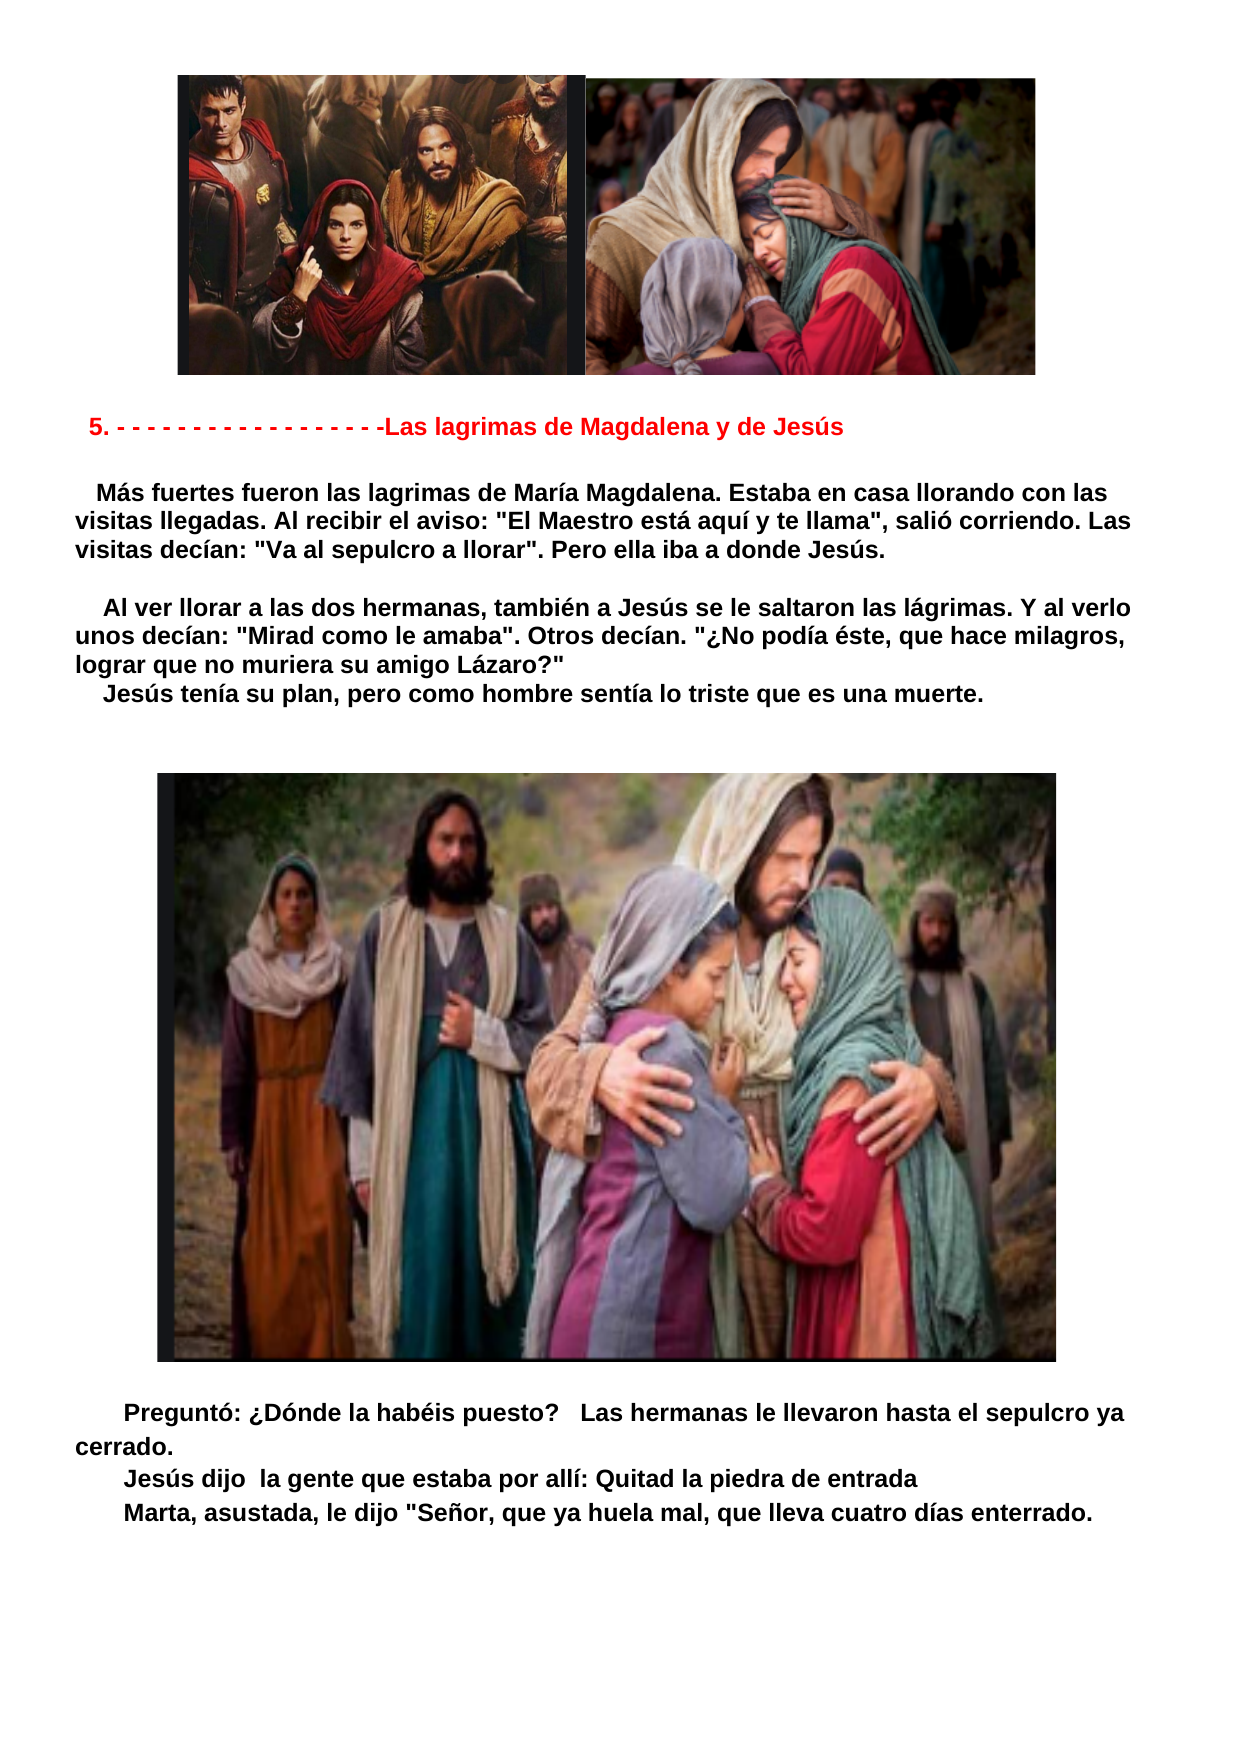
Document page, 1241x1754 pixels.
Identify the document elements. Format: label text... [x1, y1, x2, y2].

text 5. - - - - - - - - - - - - - - - - - -Las lagrimas de Magdalena y de Jesús [75, 412, 1138, 440]
text Más fuertes fueron las lagrimas de María Magdalena. Estaba en casa llorando con las visitas llegadas. Al recibir el aviso: "El Maestro está aquí y te llama", salió corriendo. Las visitas decían: "Va al sepulcro a llorar". Pero ella iba a donde Jesús. [75, 478, 1138, 564]
text Marta, asustada, le dijo "Señor, que ya huela mal, que lleva cuatro días enterrado. [75, 1497, 1138, 1526]
text Preguntó: ¿Dónde la habéis puesto? Las hermanas le llevaron hasta el sepulcro ya cerrado. [75, 1398, 1138, 1460]
text Jesús tenía su plan, pero como hombre sentía lo triste que es una muerte. [75, 679, 1138, 708]
picture [177, 75, 1036, 375]
picture [157, 773, 1057, 1362]
text Al ver llorar a las dos hermanas, también a Jesús se le saltaron las lágrimas. Y al verlo unos decían: "Mirad como le amaba". Otros decían. "¿No podía éste, que hace milagros, lograr que no muriera su amigo Lázaro?" [75, 593, 1138, 679]
text Jesús dijo la gente que estaba por allí: Quitad la piedra de entrada [75, 1464, 1138, 1493]
